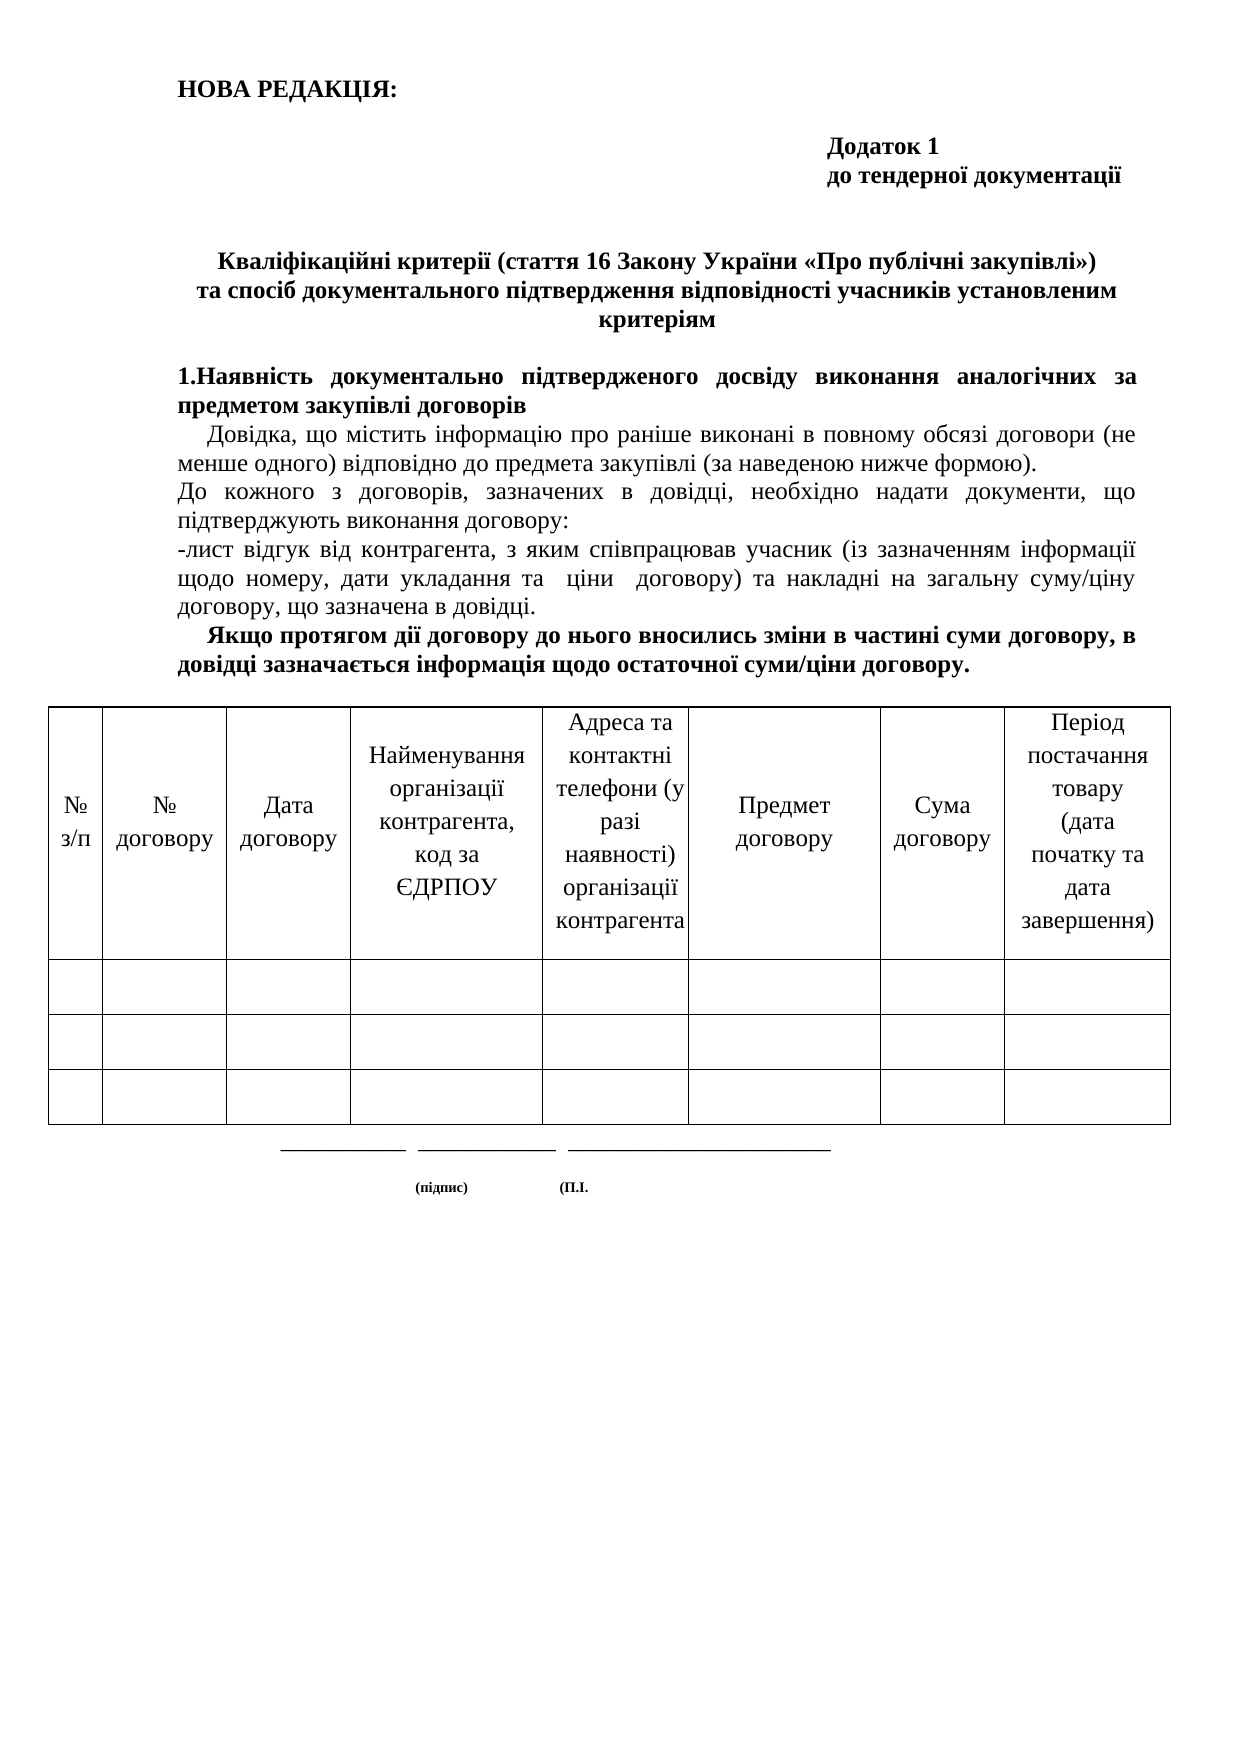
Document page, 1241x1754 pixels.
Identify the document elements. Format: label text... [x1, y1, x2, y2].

table_cell [689, 1015, 880, 1069]
table_cell [689, 960, 880, 1014]
table_header Адреса та контактні телефони (у разі наявності) організації контрагента [543, 708, 688, 959]
text та спосіб документального підтвердження відповідності учасників установленим критеріям [177, 275, 1137, 333]
text до тендерної документації [827, 160, 1137, 189]
text 1.Наявність документально підтвердженого досвіду виконання аналогічних за предметом закупівлі договорів [177, 361, 1137, 419]
table_header Сума договору [881, 708, 1004, 959]
table_cell [103, 1070, 226, 1124]
table_cell [351, 960, 542, 1014]
table_header Період постачання товару (дата початку та дата завершення) [1005, 708, 1170, 959]
table_cell [543, 960, 688, 1014]
table_cell [351, 1070, 542, 1124]
table_cell [1005, 1015, 1170, 1069]
table_cell [689, 1070, 880, 1124]
table_header Найменування організації контрагента, код за ЄДРПОУ [351, 708, 542, 959]
table_cell [49, 1015, 102, 1069]
text Кваліфікаційні критерії (стаття 16 Закону України «Про публічні закупівлі») [177, 246, 1137, 275]
table_cell [103, 960, 226, 1014]
text Додаток 1 [827, 131, 1137, 160]
text -лист відгук від контрагента, з яким співпрацював учасник (із зазначенням інформації щодо номеру, дати укладання та ціни договору) та накладні на загальну суму/ціну договору, що зазначена в довідці. [177, 534, 1137, 620]
text Якщо протягом дії договору до нього вносились зміни в частині суми договору, в довідці зазначається інформація щодо остаточної суми/ціни договору. [177, 620, 1137, 678]
table_cell [49, 1070, 102, 1124]
table_header Предмет договору [689, 708, 880, 959]
table_cell [1005, 1070, 1170, 1124]
table_header № договору [103, 708, 226, 959]
table_cell [881, 1070, 1004, 1124]
table_cell [49, 960, 102, 1014]
table_cell [881, 1015, 1004, 1069]
table_cell [1005, 960, 1170, 1014]
text (підпис) (П.І. [281, 1178, 1137, 1207]
table_cell [351, 1015, 542, 1069]
table_cell [227, 960, 350, 1014]
table_cell [543, 1015, 688, 1069]
table_cell [227, 1070, 350, 1124]
table_header Дата договору [227, 708, 350, 959]
table_header № з/п [49, 708, 102, 959]
text До кожного з договорів, зазначених в довідці, необхідно надати документи, що підтверджують виконання договору: [177, 476, 1137, 534]
text __________ ___________ _____________________ [281, 1125, 1137, 1153]
table_cell [543, 1070, 688, 1124]
table_cell [881, 960, 1004, 1014]
text Довідка, що містить інформацію про раніше виконані в повному обсязі договори (не менше одного) відповідно до предмета закупівлі (за наведеною нижче формою). [177, 419, 1137, 476]
text НОВА РЕДАКЦІЯ: [177, 74, 1137, 103]
table_cell [103, 1015, 226, 1069]
table_cell [227, 1015, 350, 1069]
